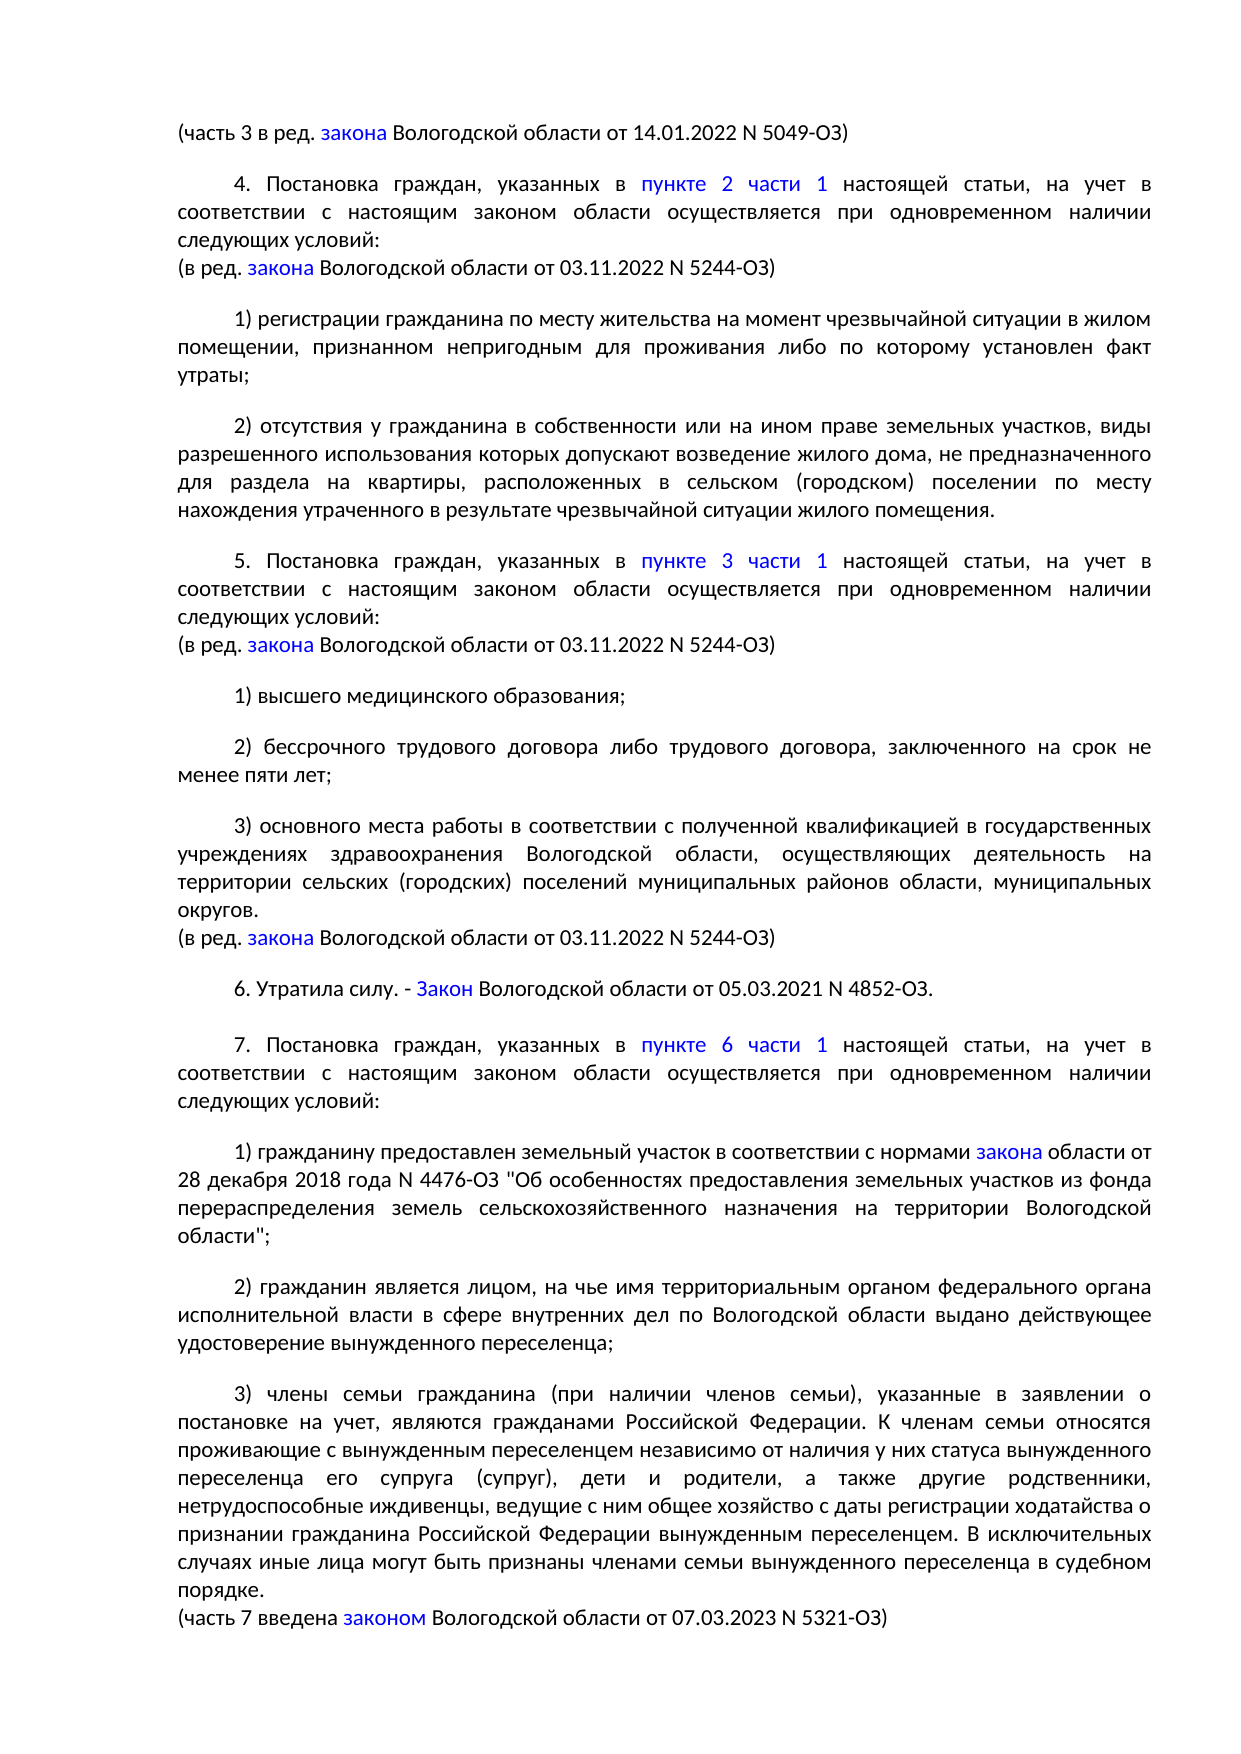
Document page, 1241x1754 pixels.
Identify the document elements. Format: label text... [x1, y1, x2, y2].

text 1) гражданину предоставлен земельный участок в соответствии с нормами закона области от 28 декабря 2018 года N 4476-ОЗ "Об особенностях предоставления земельных участков из фонда перераспределения земель сельскохозяйственного назначения на территории Вологодской области"; [177, 1137, 1152, 1249]
text (в ред. закона Вологодской области от 03.11.2022 N 5244-ОЗ) [177, 923, 1152, 951]
text (в ред. закона Вологодской области от 03.11.2022 N 5244-ОЗ) [177, 253, 1152, 281]
text 2) отсутствия у гражданина в собственности или на ином праве земельных участков, виды разрешенного использования которых допускают возведение жилого дома, не предназначенного для раздела на квартиры, расположенных в сельском (городском) поселении по месту нахождения утраченного в результате чрезвычайной ситуации жилого помещения. [177, 411, 1152, 523]
text 2) бессрочного трудового договора либо трудового договора, заключенного на срок не менее пяти лет; [177, 732, 1152, 788]
text 5. Постановка граждан, указанных в пункте 3 части 1 настоящей статьи, на учет в соответствии с настоящим законом области осуществляется при одновременном наличии следующих условий: [177, 546, 1152, 630]
text 7. Постановка граждан, указанных в пункте 6 части 1 настоящей статьи, на учет в соответствии с настоящим законом области осуществляется при одновременном наличии следующих условий: [177, 1030, 1152, 1114]
text 3) основного места работы в соответствии с полученной квалификацией в государственных учреждениях здравоохранения Вологодской области, осуществляющих деятельность на территории сельских (городских) поселений муниципальных районов области, муниципальных округов. [177, 811, 1152, 923]
text (часть 3 в ред. закона Вологодской области от 14.01.2022 N 5049-ОЗ) [177, 118, 1152, 146]
text 6. Утратила силу. - Закон Вологодской области от 05.03.2021 N 4852-ОЗ. [177, 974, 1152, 1002]
text 3) члены семьи гражданина (при наличии членов семьи), указанные в заявлении о постановке на учет, являются гражданами Российской Федерации. К членам семьи относятся проживающие с вынужденным переселенцем независимо от наличия у них статуса вынужденного переселенца его супруга (супруг), дети и родители, а также другие родственники, нетрудоспособные иждивенцы, ведущие с ним общее хозяйство с даты регистрации ходатайства о признании гражданина Российской Федерации вынужденным переселенцем. В исключительных случаях иные лица могут быть признаны членами семьи вынужденного переселенца в судебном порядке. [177, 1379, 1152, 1603]
text 4. Постановка граждан, указанных в пункте 2 части 1 настоящей статьи, на учет в соответствии с настоящим законом области осуществляется при одновременном наличии следующих условий: [177, 169, 1152, 253]
text 2) гражданин является лицом, на чье имя территориальным органом федерального органа исполнительной власти в сфере внутренних дел по Вологодской области выдано действующее удостоверение вынужденного переселенца; [177, 1272, 1152, 1356]
text 1) регистрации гражданина по месту жительства на момент чрезвычайной ситуации в жилом помещении, признанном непригодным для проживания либо по которому установлен факт утраты; [177, 304, 1152, 388]
text 1) высшего медицинского образования; [177, 681, 1152, 709]
text (часть 7 введена законом Вологодской области от 07.03.2023 N 5321-ОЗ) [177, 1603, 1152, 1631]
text (в ред. закона Вологодской области от 03.11.2022 N 5244-ОЗ) [177, 630, 1152, 658]
